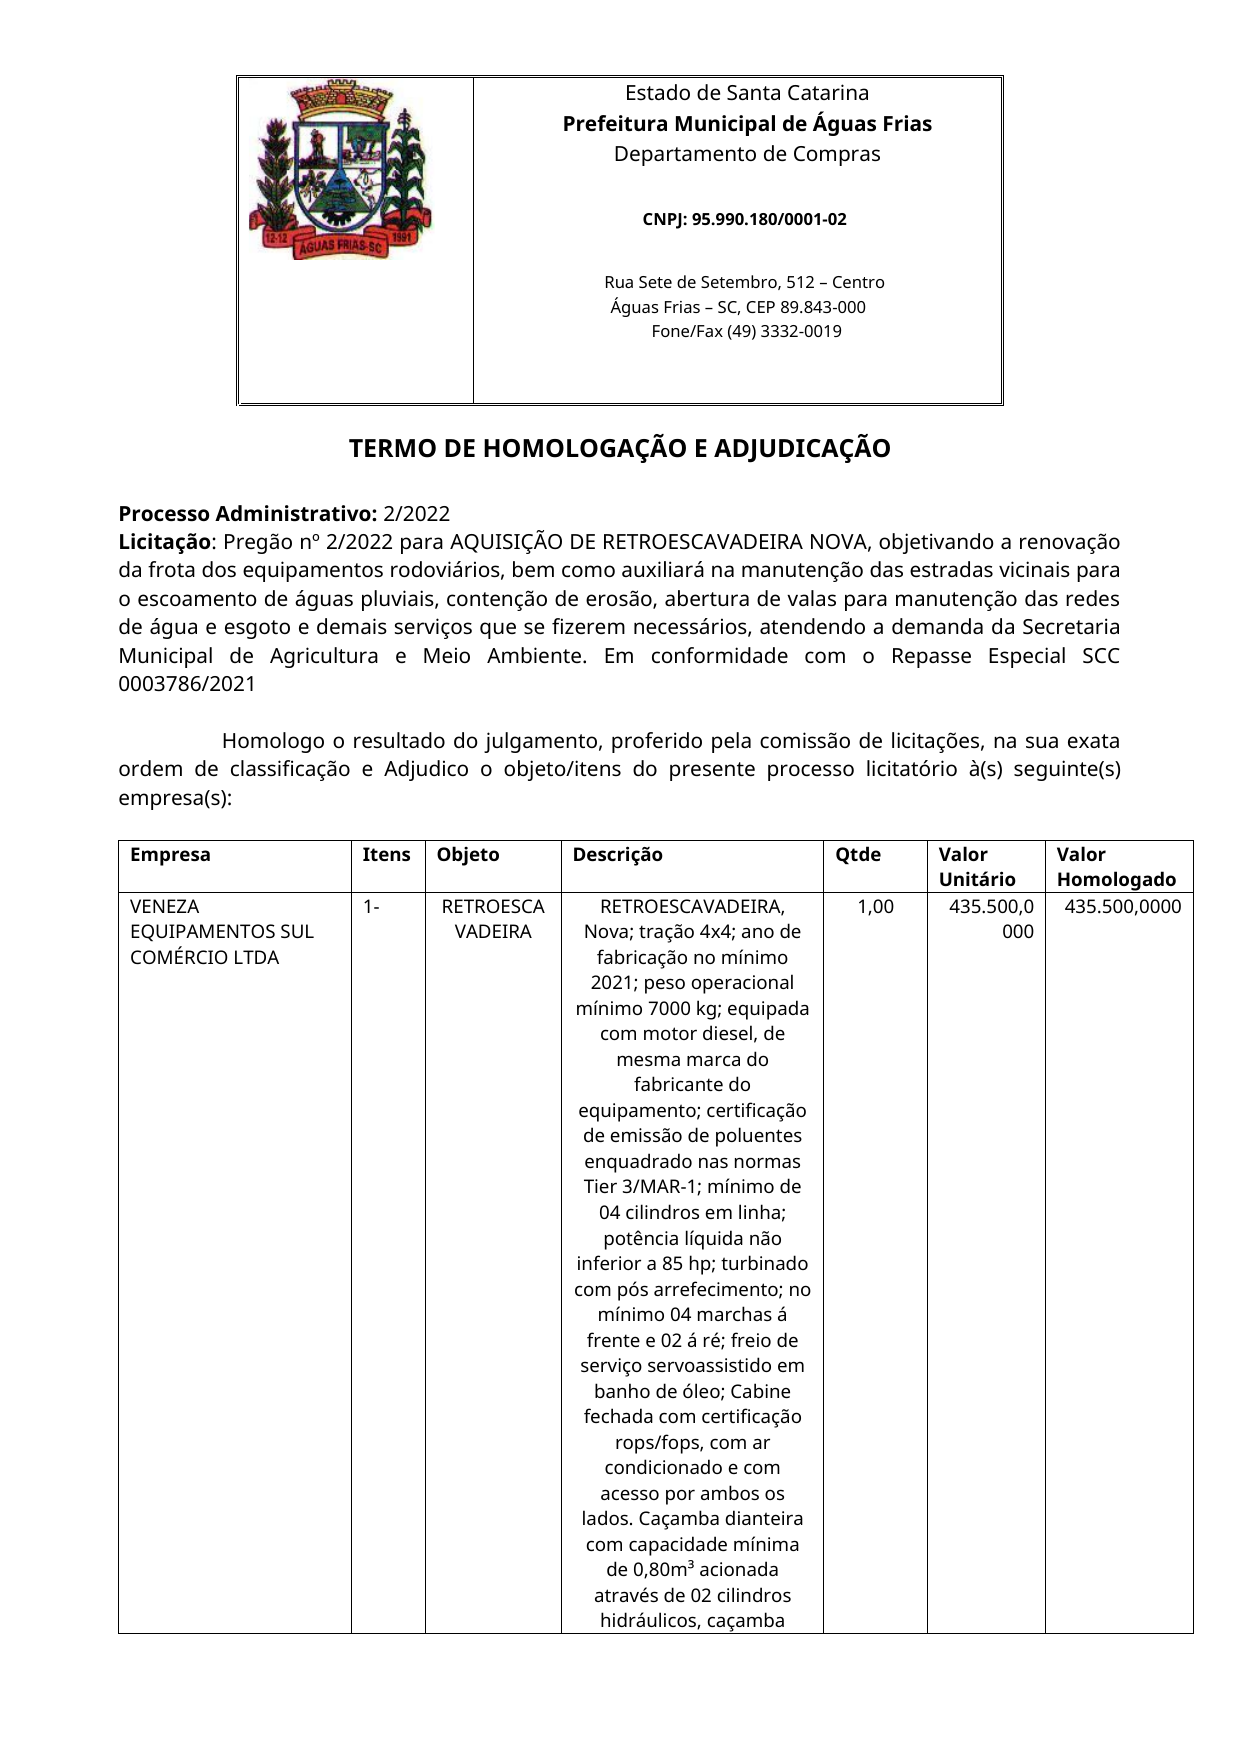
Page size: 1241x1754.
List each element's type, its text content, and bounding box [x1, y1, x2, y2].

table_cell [119, 893, 351, 1633]
picture [248, 78, 435, 260]
table_header Empresa [119, 841, 351, 892]
table_header Valor Homologado [1046, 841, 1193, 892]
text Licitação: Pregão nº 2/2022 para AQUISIÇÃO DE RETROESCAVADEIRA NOVA, objetivando a renovação da frota dos equipamentos rodoviários, bem como auxiliará na manutenção das estradas vicinais para o escoamento de águas pluviais, contenção de erosão, abertura de valas para manutenção das redes de água e esgoto e demais serviços que se fizerem necessários, atendendo a demanda da Secretaria Municipal de Agricultura e Meio Ambiente. Em conformidade com o Repasse Especial SCC 0003786/2021 [118, 527, 1122, 698]
table_header Descrição [562, 841, 823, 892]
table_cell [562, 893, 823, 1633]
text Homologo o resultado do julgamento, proferido pela comissão de licitações, na sua exata ordem de classificação e Adjudico o objeto/itens do presente processo licitatório à(s) seguinte(s) empresa(s): [118, 726, 1122, 811]
text Processo Administrativo: 2/2022 [118, 499, 1122, 527]
table_header Qtde [824, 841, 927, 892]
table_cell 1- [352, 893, 425, 1633]
table_header Objeto [426, 841, 561, 892]
table_cell RETROESCAVADEIRA [426, 893, 561, 1633]
table_cell 435.500,0000 [1046, 893, 1193, 1633]
table_cell 1,00 [824, 893, 927, 1633]
table_cell 435.500,0000 [928, 893, 1045, 1633]
table_header Valor Unitário [928, 841, 1045, 892]
text TERMO DE HOMOLOGAÇÃO E ADJUDICAÇÃO [118, 431, 1122, 464]
table_header Itens [352, 841, 425, 892]
